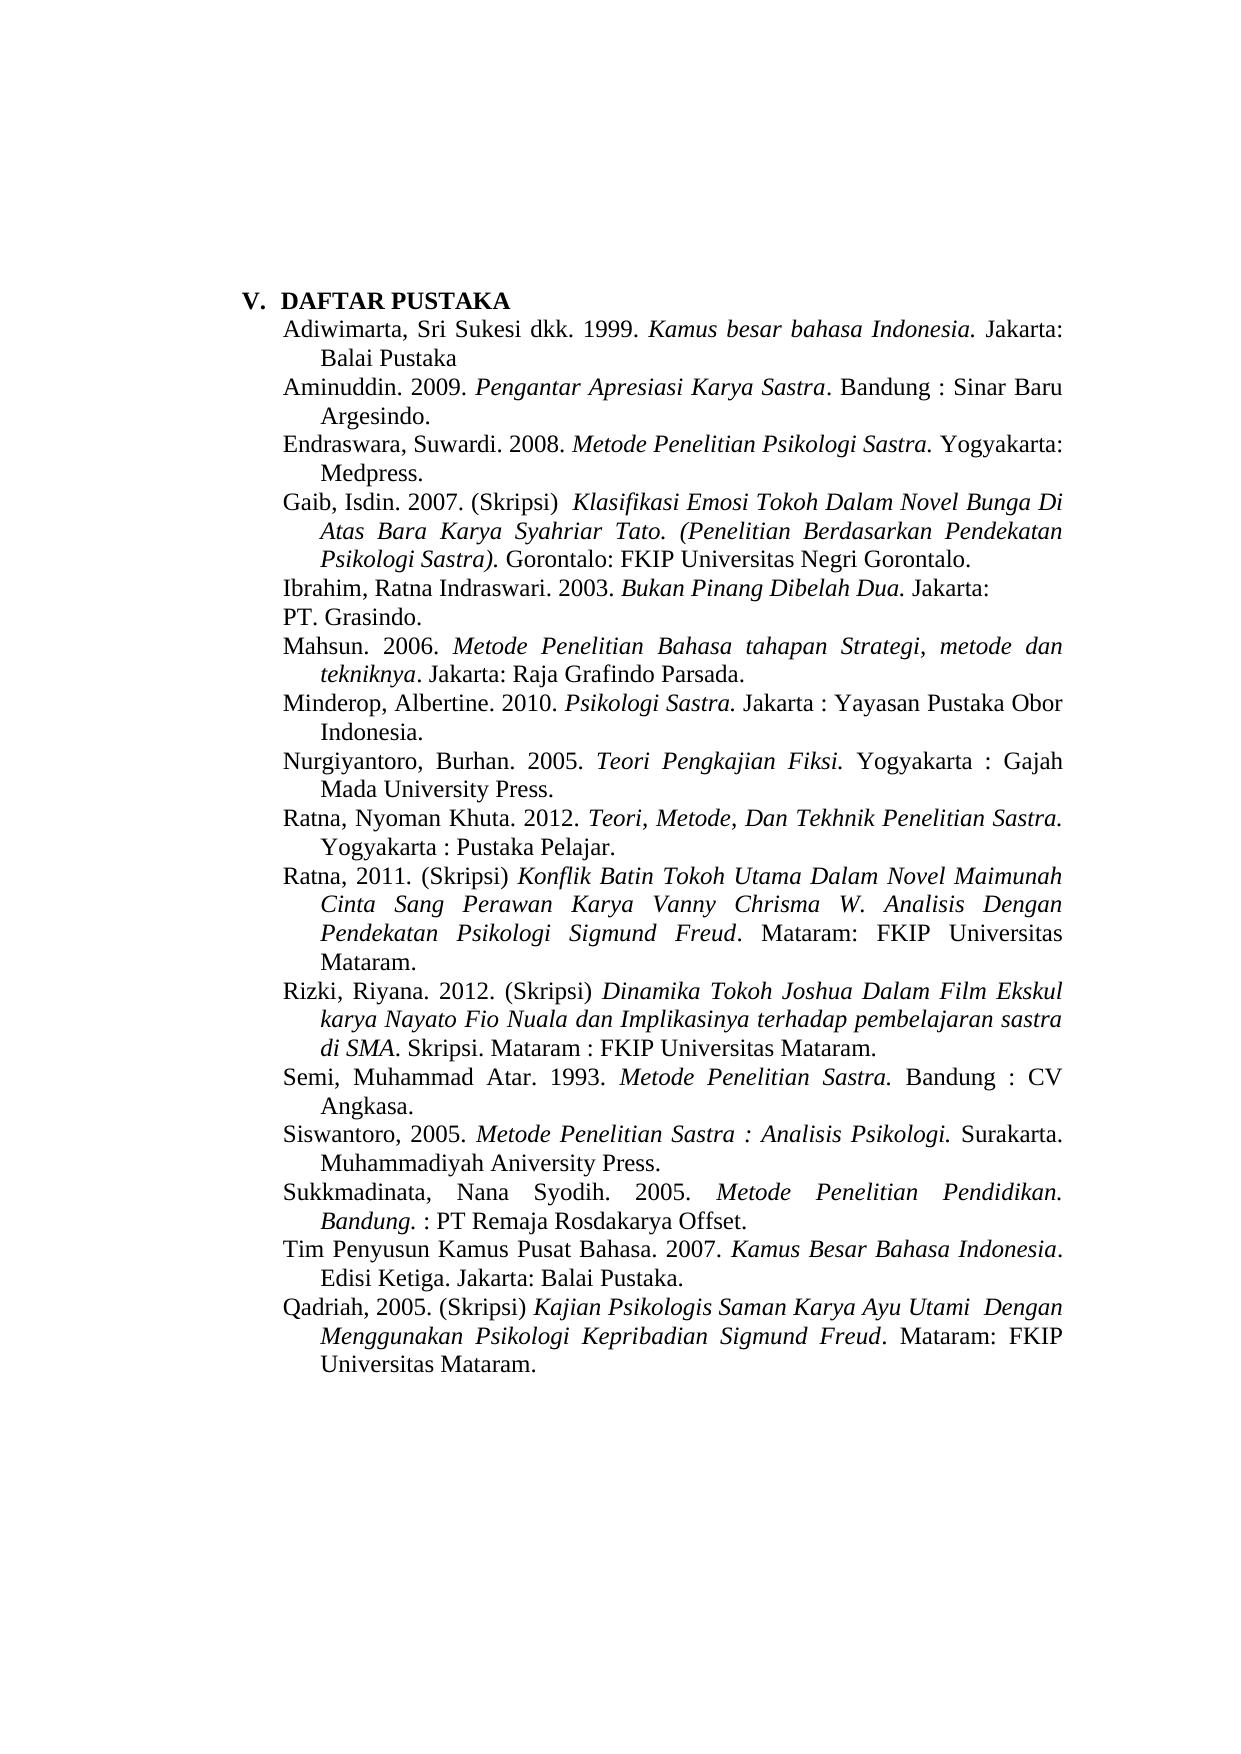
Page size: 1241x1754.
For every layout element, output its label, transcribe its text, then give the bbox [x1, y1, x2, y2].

text Ratna, Nyoman Khuta. 2012. Teori, Metode, Dan Tekhnik Penelitian Sastra. Yogyakarta : Pustaka Pelajar. [283, 803, 1063, 861]
text Semi, Muhammad Atar. 1993. Metode Penelitian Sastra. Bandung : CV Angkasa. [283, 1062, 1063, 1119]
text PT. Grasindo. [283, 602, 1063, 631]
text Endraswara, Suwardi. 2008. Metode Penelitian Psikologi Sastra. Yogyakarta: Medpress. [283, 429, 1063, 487]
text Tim Penyusun Kamus Pusat Bahasa. 2007. Kamus Besar Bahasa Indonesia. Edisi Ketiga. Jakarta: Balai Pustaka. [283, 1234, 1063, 1292]
text Siswantoro, 2005. Metode Penelitian Sastra : Analisis Psikologi. Surakarta. Muhammadiyah Aniversity Press. [283, 1119, 1063, 1177]
text Qadriah, 2005. (Skripsi) Kajian Psikologis Saman Karya Ayu Utami Dengan Menggunakan Psikologi Kepribadian Sigmund Freud. Mataram: FKIP Universitas Mataram. [283, 1292, 1063, 1378]
text Ratna, 2011. (Skripsi) Konflik Batin Tokoh Utama Dalam Novel Maimunah Cinta Sang Perawan Karya Vanny Chrisma W. Analisis Dengan Pendekatan Psikologi Sigmund Freud. Mataram: FKIP Universitas Mataram. [283, 861, 1063, 976]
text Sukkmadinata, Nana Syodih. 2005. Metode Penelitian Pendidikan. Bandung. : PT Remaja Rosdakarya Offset. [283, 1177, 1063, 1234]
text Gaib, Isdin. 2007. (Skripsi) Klasifikasi Emosi Tokoh Dalam Novel Bunga Di Atas Bara Karya Syahriar Tato. (Penelitian Berdasarkan Pendekatan Psikologi Sastra). Gorontalo: FKIP Universitas Negri Gorontalo. [283, 487, 1063, 573]
text Rizki, Riyana. 2012. (Skripsi) Dinamika Tokoh Joshua Dalam Film Ekskul karya Nayato Fio Nuala dan Implikasinya terhadap pembelajaran sastra di SMA. Skripsi. Mataram : FKIP Universitas Mataram. [283, 976, 1063, 1062]
text Mahsun. 2006. Metode Penelitian Bahasa tahapan Strategi, metode dan tekniknya. Jakarta: Raja Grafindo Parsada. [283, 631, 1063, 688]
text Adiwimarta, Sri Sukesi dkk. 1999. Kamus besar bahasa Indonesia. Jakarta: Balai Pustaka [283, 314, 1063, 372]
text Ibrahim, Ratna Indraswari. 2003. Bukan Pinang Dibelah Dua. Jakarta: [283, 573, 1063, 602]
list DAFTAR PUSTAKA [266, 286, 1063, 314]
text Minderop, Albertine. 2010. Psikologi Sastra. Jakarta : Yayasan Pustaka Obor Indonesia. [283, 688, 1063, 746]
text Nurgiyantoro, Burhan. 2005. Teori Pengkajian Fiksi. Yogyakarta : Gajah Mada University Press. [283, 746, 1063, 803]
text Aminuddin. 2009. Pengantar Apresiasi Karya Sastra. Bandung : Sinar Baru Argesindo. [283, 372, 1063, 429]
